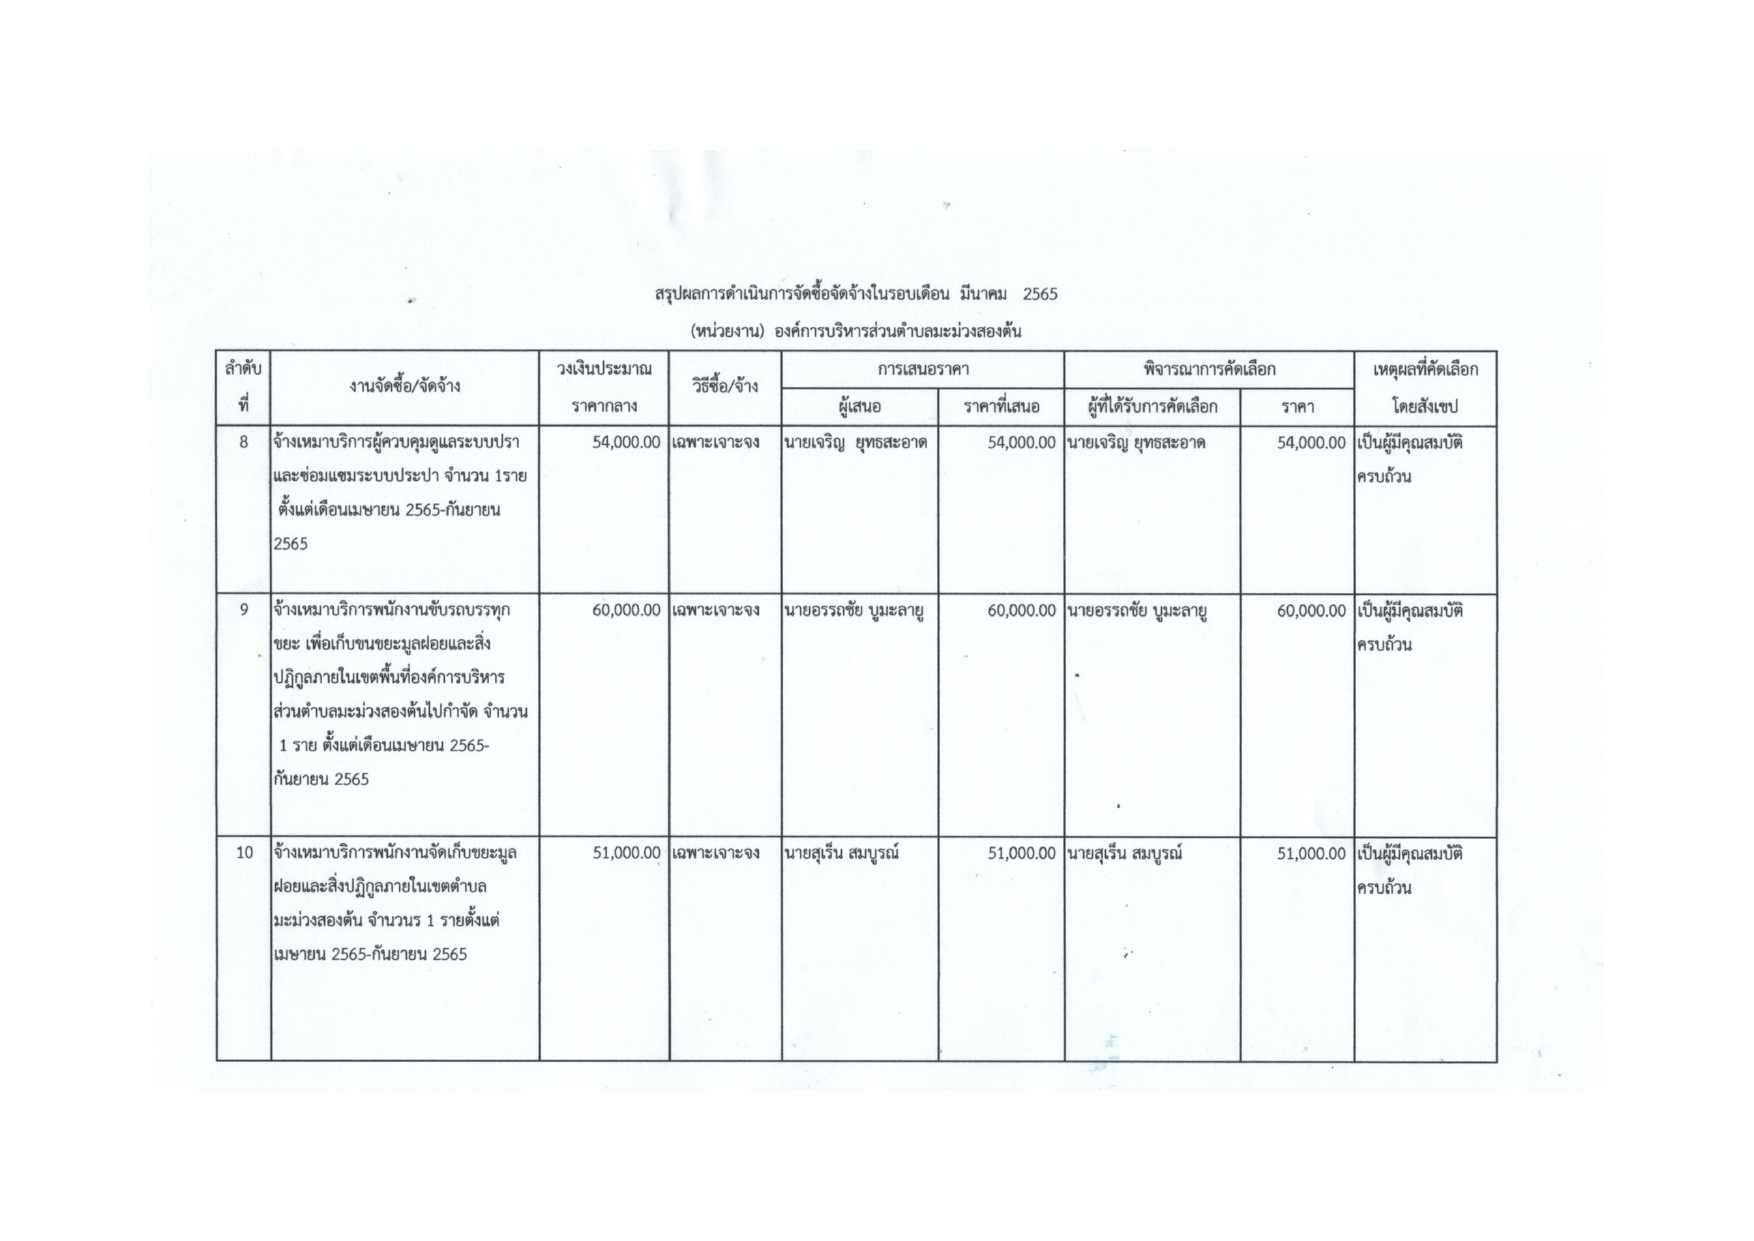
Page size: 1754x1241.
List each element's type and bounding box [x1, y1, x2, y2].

picture [150, 150, 1604, 1091]
